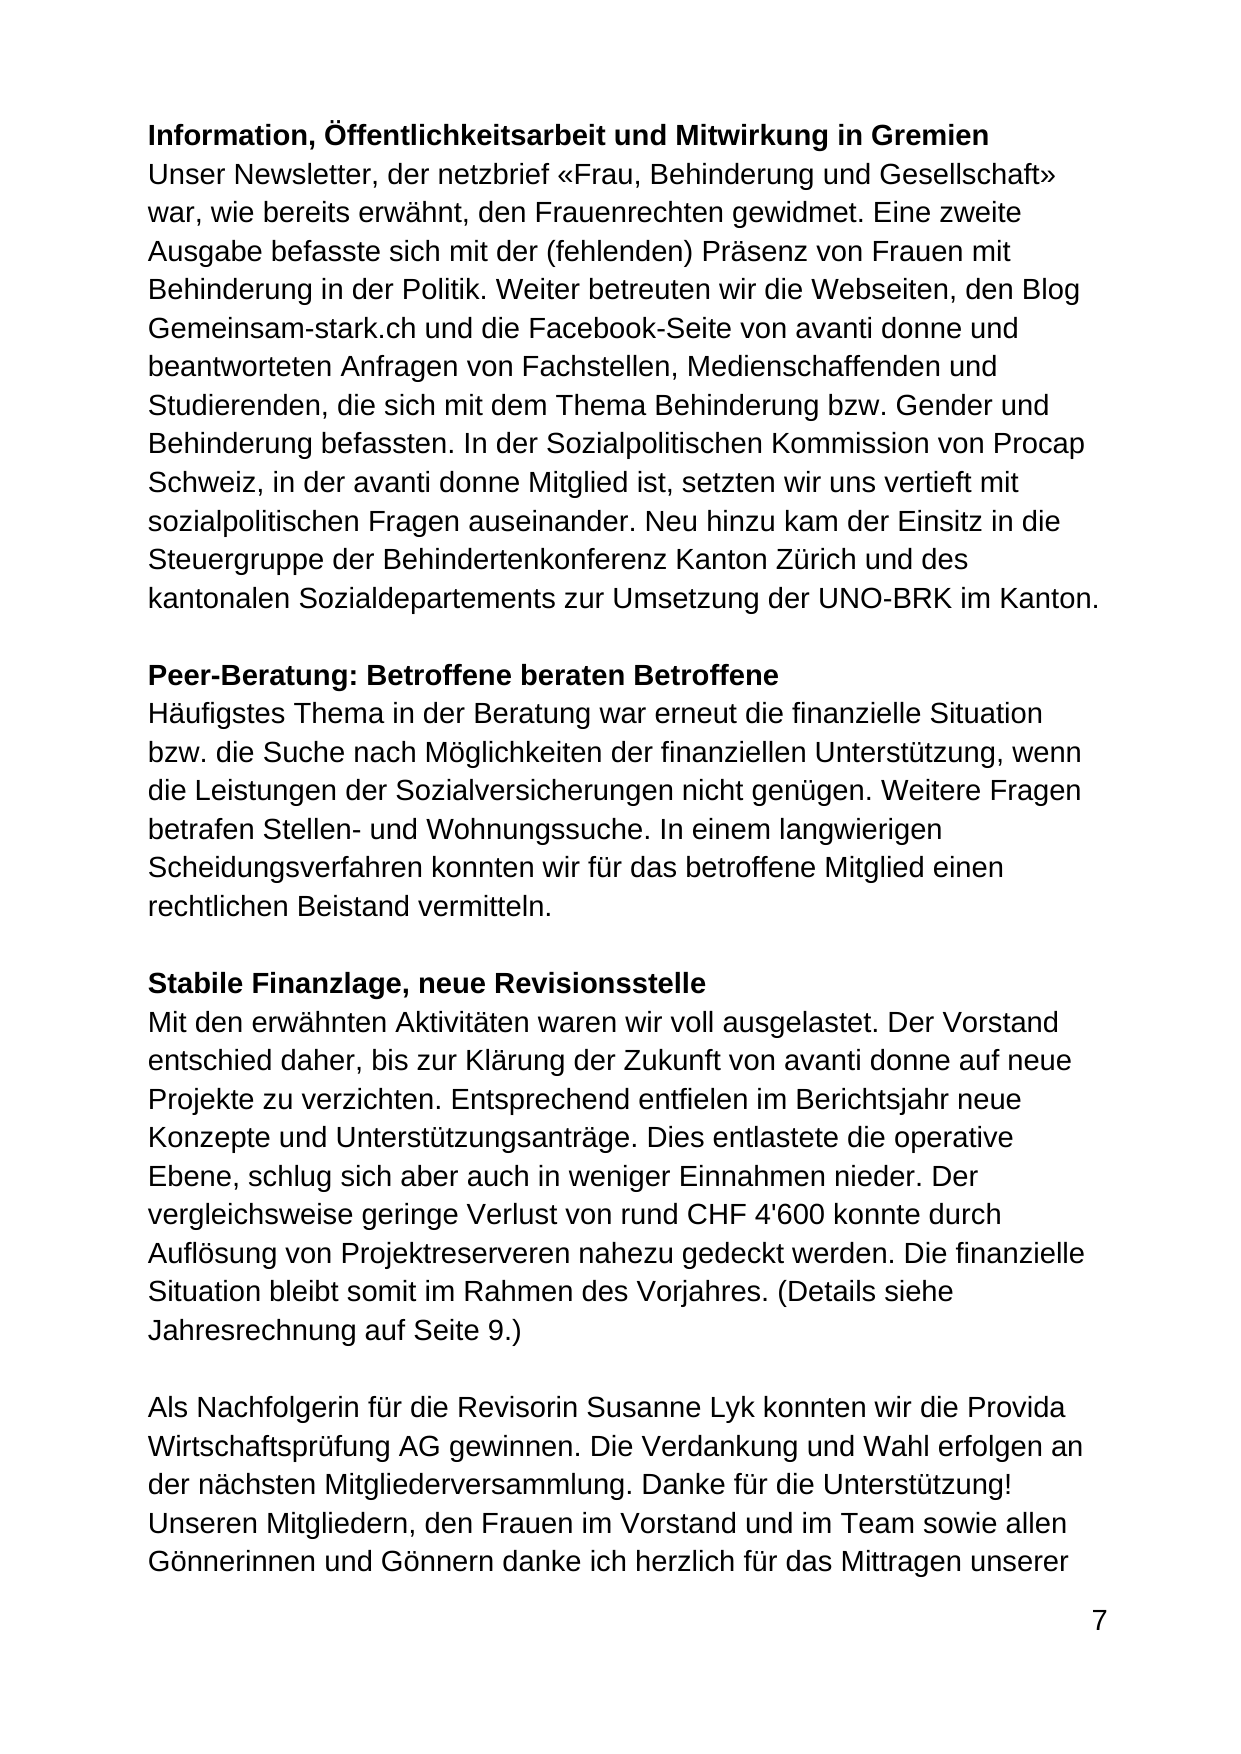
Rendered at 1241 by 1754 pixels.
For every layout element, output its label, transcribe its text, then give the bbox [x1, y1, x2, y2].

text Häufigstes Thema in der Beratung war erneut die finanzielle Situation bzw. die Suche nach Möglichkeiten der finanziellen Unterstützung, wenn die Leistungen der Sozialversicherungen nicht genügen. Weitere Fragen betrafen Stellen- und Wohnungssuche. In einem langwierigen Scheidungsverfahren konnten wir für das betroffene Mitglied einen rechtlichen Beistand vermitteln. [148, 696, 1107, 923]
text Als Nachfolgerin für die Revisorin Susanne Lyk konnten wir die Provida Wirtschaftsprüfung AG gewinnen. Die Verdankung und Wahl erfolgen an der nächsten Mitgliederversammlung. Danke für die Unterstützung! [148, 1390, 1107, 1501]
text Stabile Finanzlage, neue Revisionsstelle [148, 966, 1107, 1000]
text Mit den erwähnten Aktivitäten waren wir voll ausgelastet. Der Vorstand entschied daher, bis zur Klärung der Zukunft von avanti donne auf neue Projekte zu verzichten. Entsprechend entfielen im Berichtsjahr neue Konzepte und Unterstützungsanträge. Dies entlastete die operative Ebene, schlug sich aber auch in weniger Einnahmen nieder. Der vergleichsweise geringe Verlust von rund CHF 4'600 konnte durch Auflösung von Projektreserveren nahezu gedeckt werden. Die finanzielle Situation bleibt somit im Rahmen des Vorjahres. (Details siehe Jahresrechnung auf Seite 9.) [148, 1005, 1107, 1347]
text Peer-Beratung: Betroffene beraten Betroffene [148, 658, 1107, 691]
text Unser Newsletter, der netzbrief «Frau, Behinderung und Gesellschaft» war, wie bereits erwähnt, den Frauenrechten gewidmet. Eine zweite Ausgabe befasste sich mit der (fehlenden) Präsenz von Frauen mit Behinderung in der Politik. Weiter betreuten wir die Webseiten, den Blog Gemeinsam-stark.ch und die Facebook-Seite von avanti donne und beantworteten Anfragen von Fachstellen, Medienschaffenden und Studierenden, die sich mit dem Thema Behinderung bzw. Gender und Behinderung befassten. In der Sozialpolitischen Kommission von Procap Schweiz, in der avanti donne Mitglied ist, setzten wir uns vertieft mit sozialpolitischen Fragen auseinander. Neu hinzu kam der Einsitz in die Steuergruppe der Behindertenkonferenz Kanton Zürich und des kantonalen Sozialdepartements zur Umsetzung der UNO-BRK im Kanton. [148, 157, 1107, 614]
text Information, Öffentlichkeitsarbeit und Mitwirkung in Gremien [148, 118, 1107, 152]
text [148, 1506, 1107, 1578]
